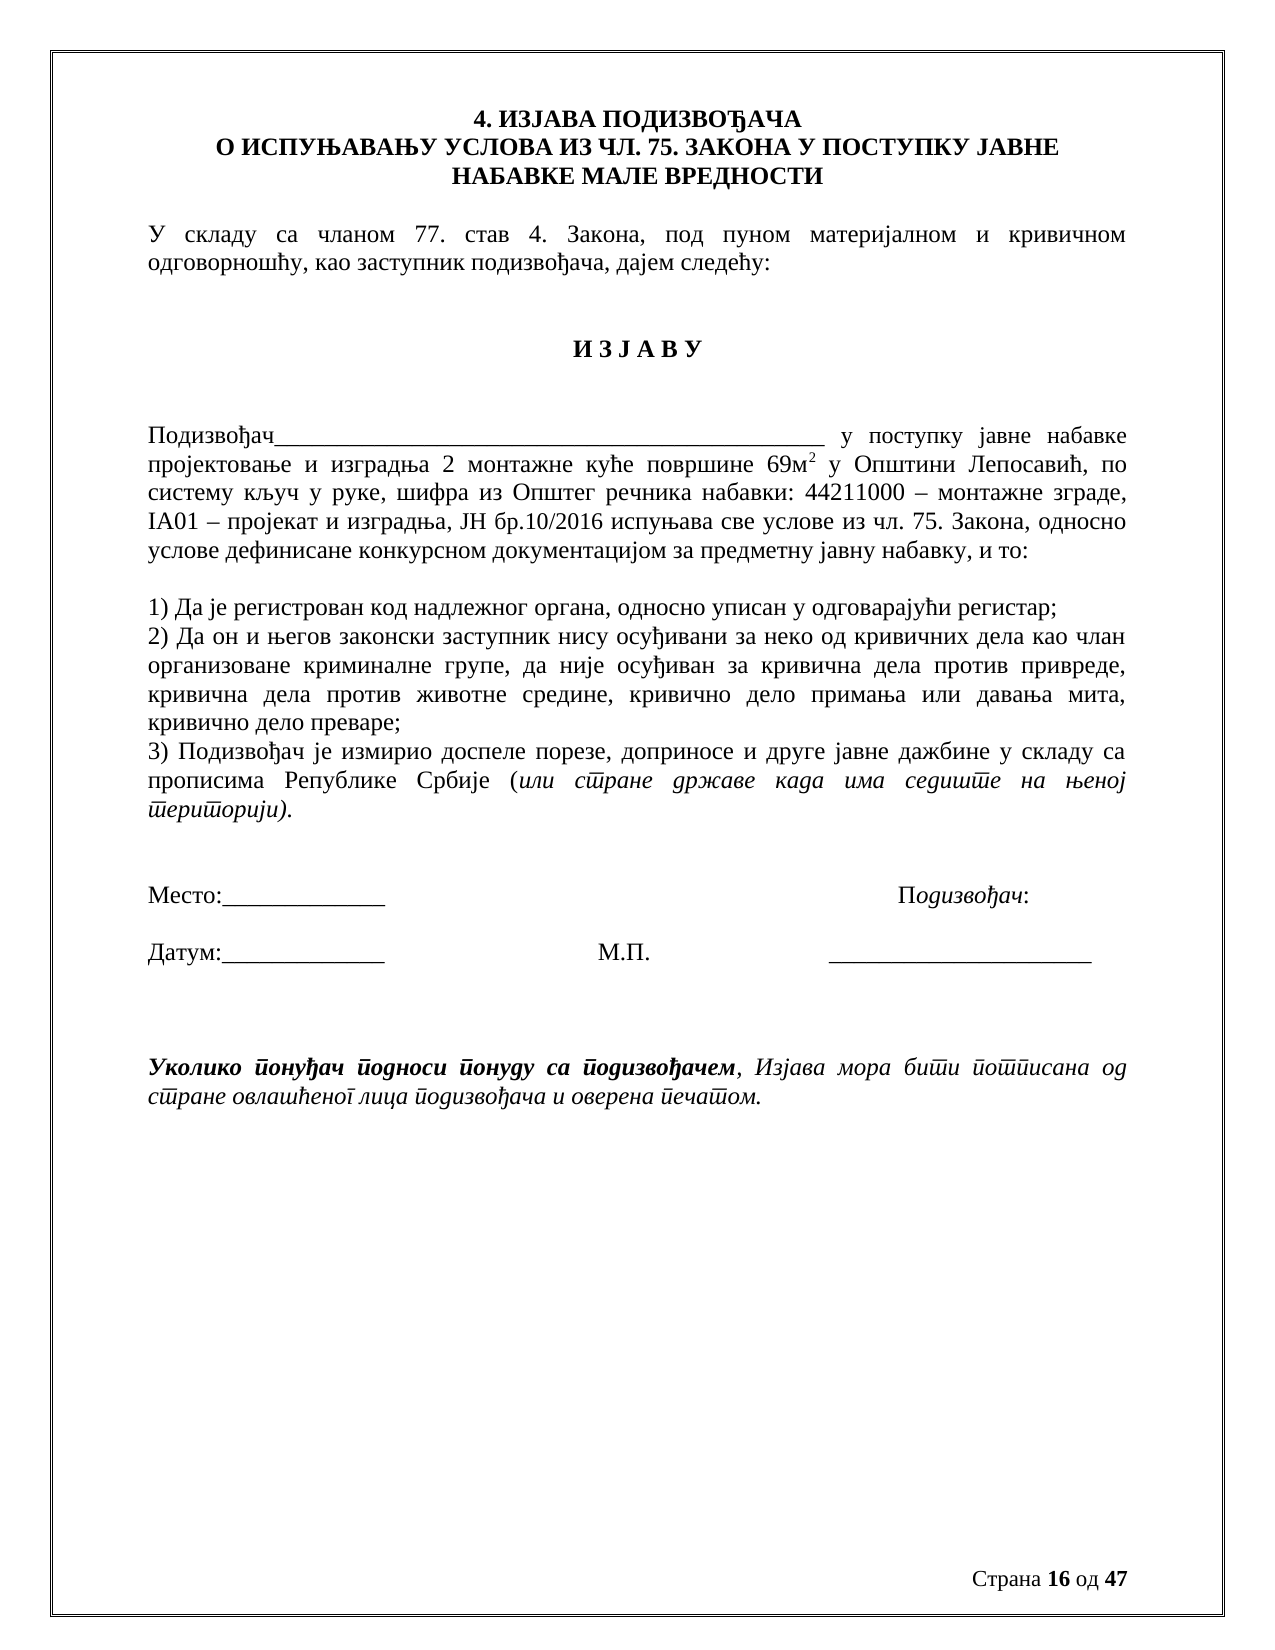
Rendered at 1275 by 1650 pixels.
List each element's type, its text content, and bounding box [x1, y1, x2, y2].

text У складу са чланом 77. став 4. Закона, под пуном материјалном и кривичном одговорношћу, као заступник подизвођача, дајем следећу: [148, 219, 1127, 276]
text 2) Да он и његов законски заступник нису осуђивани за неко од кривичних дела као члан организоване криминалне групе, да није осуђиван за кривична дела против привреде, кривична дела против животне средине, кривично дело примања или давања мита, кривично дело преваре; [148, 621, 1127, 736]
text 3) Подизвођач је измирио доспеле порезе, доприносе и друге јавне дажбине у складу са прописима Републике Србије (или стране државе када има седиште на њеној територији). [148, 736, 1127, 822]
text Место:_____________ Подизвођач: [148, 880, 1127, 909]
text Уколико понуђач подноси понуду са подизвођачем, Изјава мора бити потписана од стране овлашћеног лица подизвођача и оверена печатом. [148, 1052, 1127, 1110]
text 1) Да је регистрован код надлежног органа, односно уписан у одговарајући регистар; [148, 592, 1127, 621]
text Датум:_____________ М.П. _____________________ [148, 937, 1127, 966]
text Подизвођач____________________________________________ у поступку јавне набавке пројектовање и изградња 2 монтажне куће површине 69м2 у Општини Лепосавић, по систему кључ у руке, шифра из Општег речника набавки: 44211000 – монтажне зграде, IA01 – пројекат и изградња, ЈН бр.10/2016 испуњава све услове из чл. 75. Закона, односно услове дефинисане конкурсном документацијом за предметну јавну набавку, и то: [148, 420, 1127, 564]
text О ИСПУЊАВАЊУ УСЛОВА ИЗ ЧЛ. 75. ЗАКОНА У ПОСТУПКУ ЈАВНЕ [148, 132, 1127, 161]
text И З Ј А В У [148, 334, 1127, 362]
text 4. ИЗЈАВА ПОДИЗВОЂАЧА [148, 104, 1127, 132]
text НАБАВКЕ МАЛЕ ВРЕДНОСТИ [148, 161, 1127, 190]
